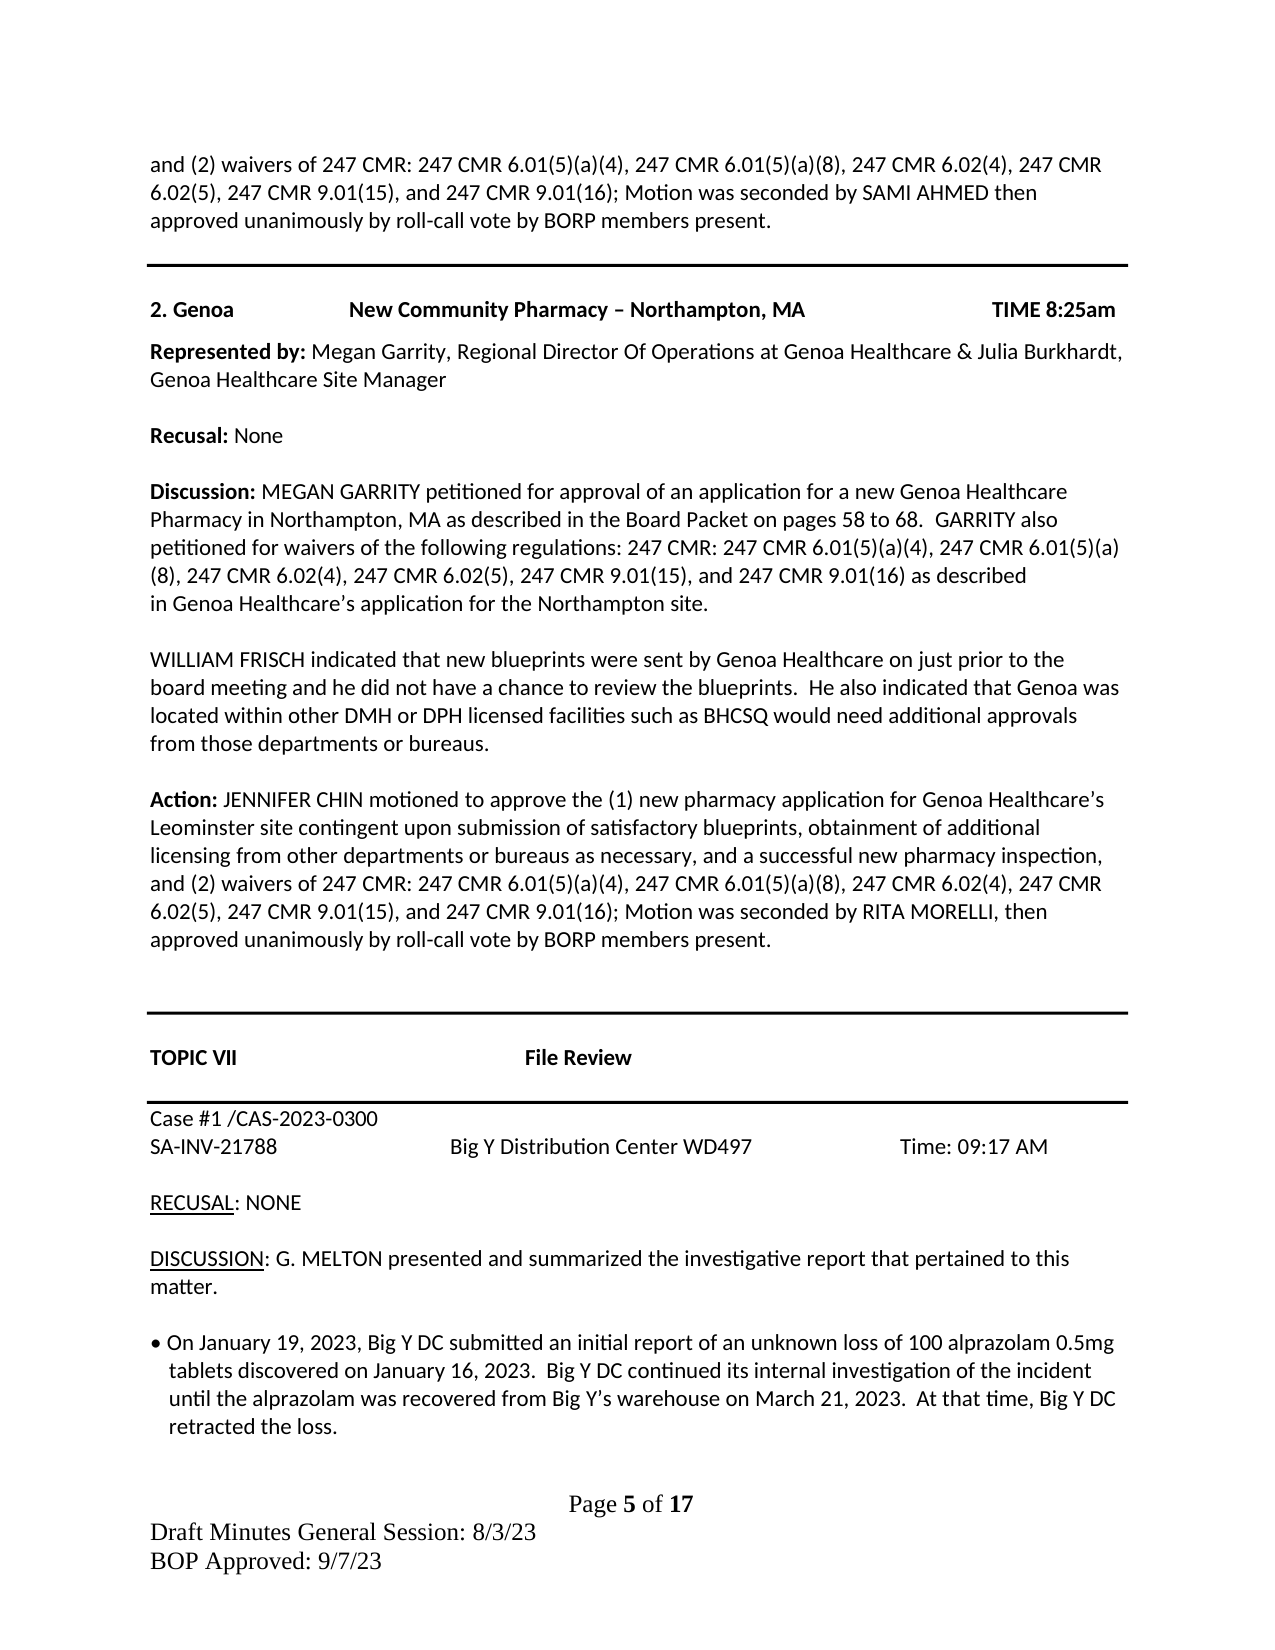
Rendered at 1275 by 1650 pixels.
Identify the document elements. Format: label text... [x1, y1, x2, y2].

text WILLIAM FRISCH indicated that new blueprints were sent by Genoa Healthcare on just prior to the board meeting and he did not have a chance to review the blueprints. He also indicated that Genoa was located within other DMH or DPH licensed facilities such as BHCSQ would need additional approvals from those departments or bureaus. [150, 645, 1123, 757]
text and (2) waivers of 247 CMR: 247 CMR 6.01(5)(a)(4), 247 CMR 6.01(5)(a)(8), 247 CMR 6.02(4), 247 CMR [150, 150, 1202, 178]
subtitle TOPIC VII File Review [150, 1043, 1202, 1071]
text Recusal: None [150, 421, 1202, 449]
text 6.02(5), 247 CMR 9.01(15), and 247 CMR 9.01(16); Motion was seconded by RITA MORELLI, then approved unanimously by roll-call vote by BORP members present. [150, 897, 1121, 953]
text Action: JENNIFER CHIN motioned to approve the (1) new pharmacy application for Genoa Healthcare’s Leominster site contingent upon submission of satisfactory blueprints, obtainment of additional licensing from other departments or bureaus as necessary, and a successful new pharmacy inspection, and (2) waivers of 247 CMR: 247 CMR 6.01(5)(a)(4), 247 CMR 6.01(5)(a)(8), 247 CMR 6.02(4), 247 CMR [150, 785, 1114, 897]
subtitle Genoa New Community Pharmacy – Northampton, MA TIME 8:25am [150, 295, 1202, 323]
text Represented by: Megan Garrity, Regional Director Of Operations at Genoa Healthcare & Julia Burkhardt, Genoa Healthcare Site Manager [150, 337, 1123, 393]
text SA-INV-21788 Big Y Distribution Center WD497 Time: 09:17 AM RECUSAL: NONE [150, 1132, 1048, 1216]
text Discussion: MEGAN GARRITY petitioned for approval of an application for a new Genoa Healthcare Pharmacy in Northampton, MA as described in the Board Packet on pages 58 to 68. GARRITY also petitioned for waivers of the following regulations: 247 CMR: 247 CMR 6.01(5)(a)(4), 247 CMR 6.01(5)(a)(8), 247 CMR 6.02(4), 247 CMR 6.02(5), 247 CMR 9.01(15), and 247 CMR 9.01(16) as described [150, 477, 1121, 589]
text 6.02(5), 247 CMR 9.01(15), and 247 CMR 9.01(16); Motion was seconded by SAMI AHMED then approved unanimously by roll-call vote by BORP members present. [150, 178, 1114, 234]
text Case #1 /CAS-2023-0300 [150, 1098, 1202, 1132]
text DISCUSSION: G. MELTON presented and summarized the investigative report that pertained to this matter. [150, 1244, 1121, 1301]
list On January 19, 2023, Big Y DC submitted an initial report of an unknown loss of 100 alprazolam 0.5mg tablets discovered on January 16, 2023. Big Y DC continued its internal investigation of the incident until the alprazolam was recovered from Big Y’s warehouse on March 21, 2023. At that time, Big Y DC retracted the loss. [150, 1328, 1117, 1440]
text in Genoa Healthcare’s application for the Northampton site. [150, 589, 1202, 617]
